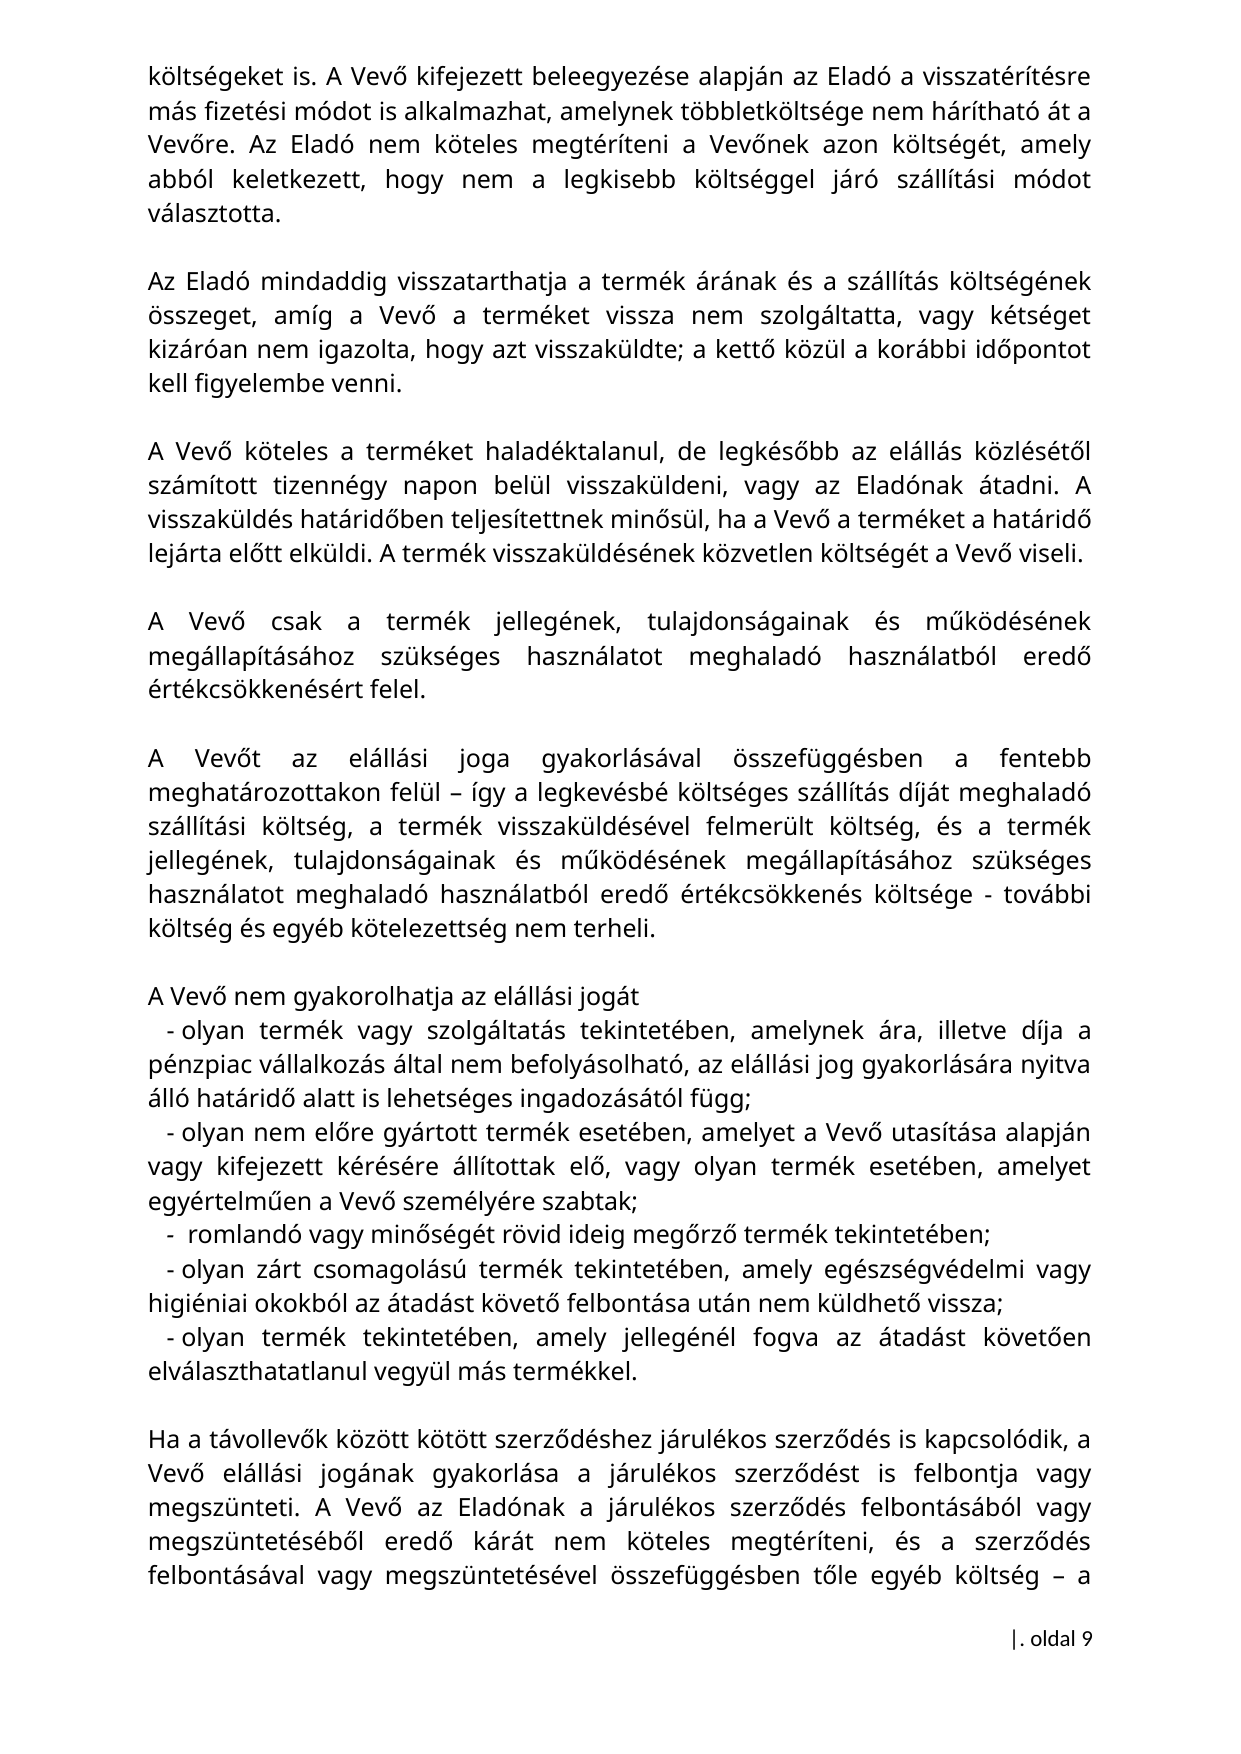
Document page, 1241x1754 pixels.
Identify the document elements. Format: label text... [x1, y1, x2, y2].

text - olyan zárt csomagolású termék tekintetében, amely egészségvédelmi vagy higiéniai okokból az átadást követő felbontása után nem küldhető vissza; [148, 1251, 1092, 1319]
text A Vevő köteles a terméket haladéktalanul, de legkésőbb az elállás közlésétől számított tizennégy napon belül visszaküldeni, vagy az Eladónak átadni. A visszaküldés határidőben teljesítettnek minősül, ha a Vevő a terméket a határidő lejárta előtt elküldi. A termék visszaküldésének közvetlen költségét a Vevő viseli. [148, 434, 1092, 570]
text - olyan termék tekintetében, amely jellegénél fogva az átadást követően elválaszthatatlanul vegyül más termékkel. [148, 1319, 1092, 1387]
text Az Eladó mindaddig visszatarthatja a termék árának és a szállítás költségének összeget, amíg a Vevő a terméket vissza nem szolgáltatta, vagy kétséget kizáróan nem igazolta, hogy azt visszaküldte; a kettő közül a korábbi időpontot kell figyelembe venni. [148, 263, 1092, 400]
text - romlandó vagy minőségét rövid ideig megőrző termék tekintetében; [148, 1217, 1092, 1251]
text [148, 59, 1092, 229]
text - olyan nem előre gyártott termék esetében, amelyet a Vevő utasítása alapján vagy kifejezett kérésére állítottak elő, vagy olyan termék esetében, amelyet egyértelműen a Vevő személyére szabtak; [148, 1115, 1092, 1217]
text A Vevőt az elállási joga gyakorlásával összefüggésben a fentebb meghatározottakon felül – így a legkevésbé költséges szállítás díját meghaladó szállítási költség, a termék visszaküldésével felmerült költség, és a termék jellegének, tulajdonságainak és működésének megállapításához szükséges használatot meghaladó használatból eredő értékcsökkenés költsége - további költség és egyéb kötelezettség nem terheli. [148, 740, 1092, 945]
text - olyan termék vagy szolgáltatás tekintetében, amelynek ára, illetve díja a pénzpiac vállalkozás által nem befolyásolható, az elállási jog gyakorlására nyitva álló határidő alatt is lehetséges ingadozásától függ; [148, 1013, 1092, 1115]
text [148, 1422, 1092, 1592]
text A Vevő nem gyakorolhatja az elállási jogát [148, 979, 1092, 1013]
text A Vevő csak a termék jellegének, tulajdonságainak és működésének megállapításához szükséges használatot meghaladó használatból eredő értékcsökkenésért felel. [148, 604, 1092, 706]
